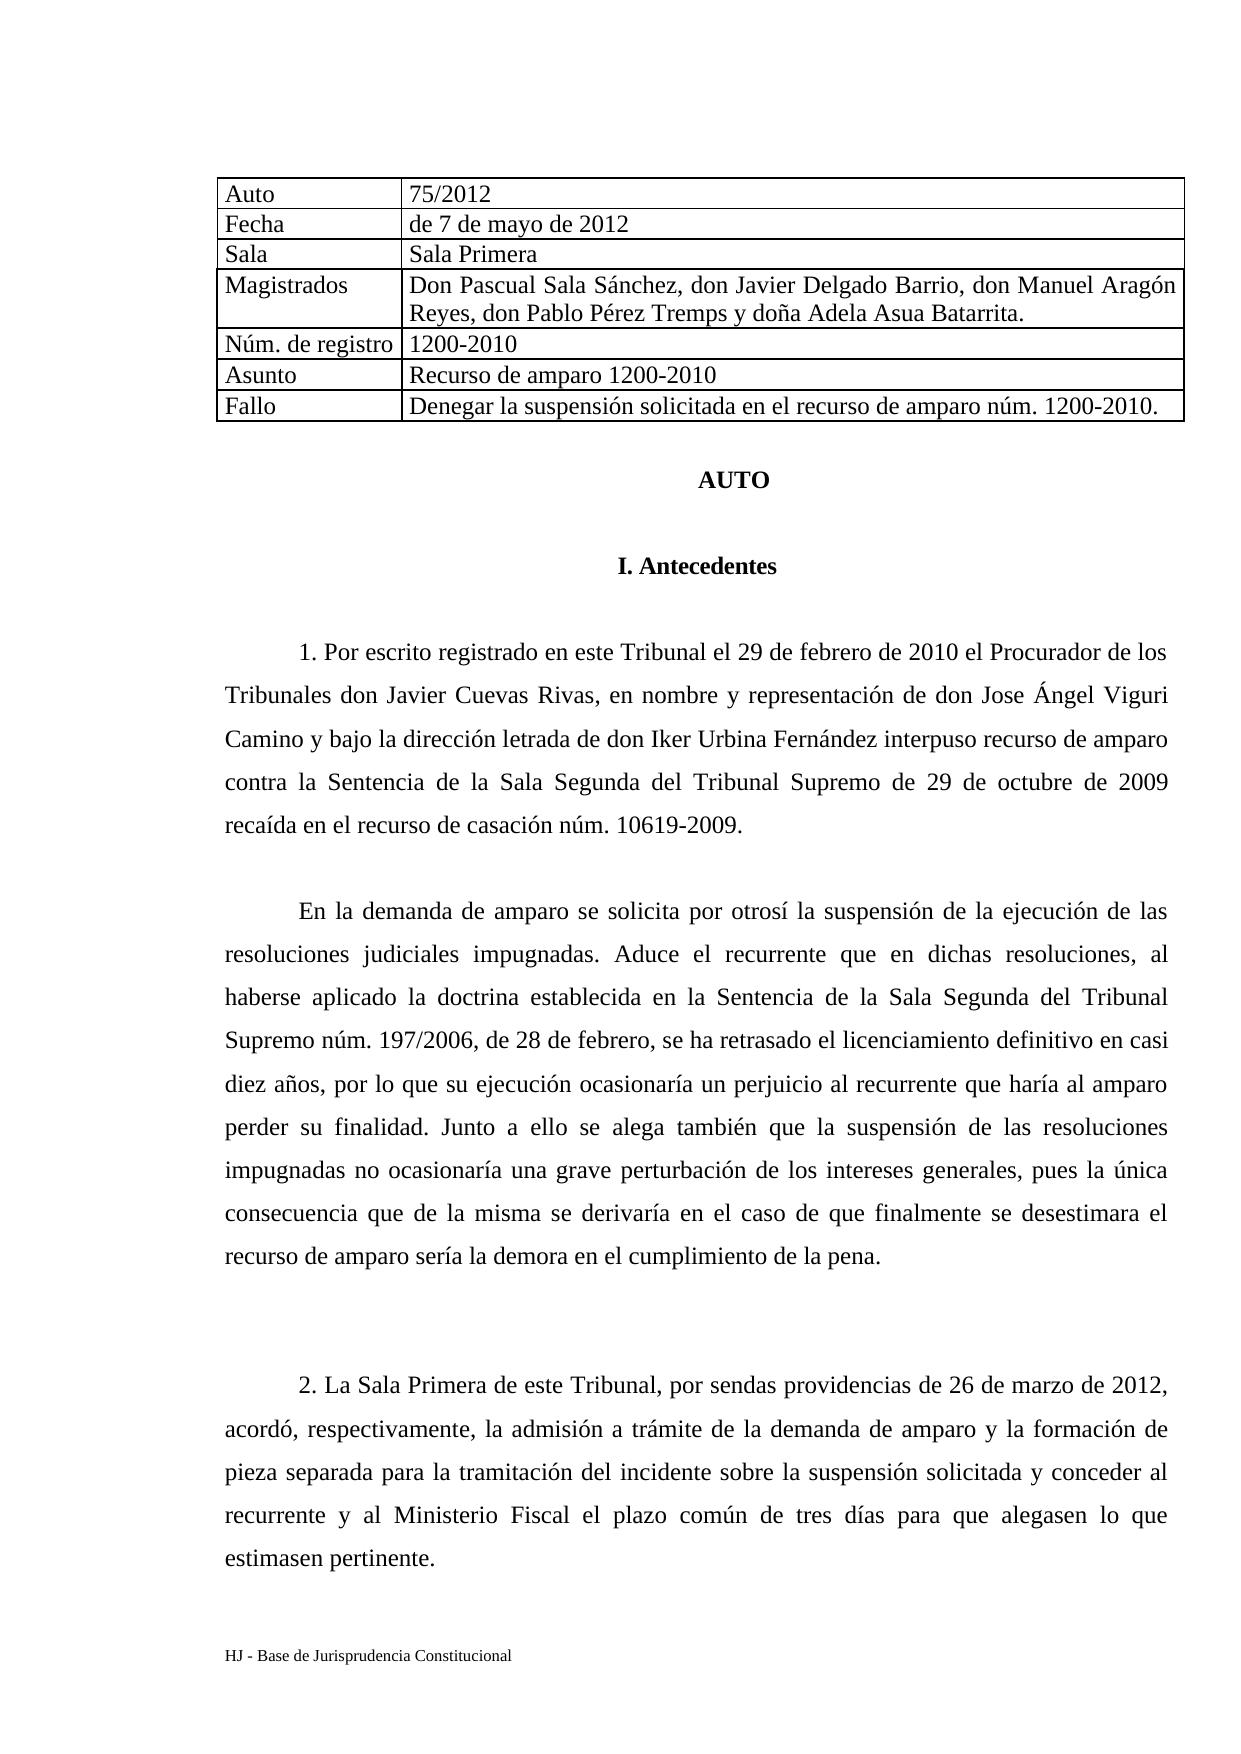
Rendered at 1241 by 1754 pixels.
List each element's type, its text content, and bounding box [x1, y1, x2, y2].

table_cell Denegar la suspensión solicitada en el recurso de amparo núm. 1200-2010. [403, 391, 1183, 420]
table_cell Núm. de registro [218, 329, 401, 358]
table_header 75/2012 [402, 179, 1184, 207]
table_cell Sala Primera [402, 240, 1184, 268]
text I. Antecedentes [224, 551, 1169, 580]
text 2. La Sala Primera de este Tribunal, por sendas providencias de 26 de marzo de 2012, acordó, respectivamente, la admisión a trámite de la demanda de amparo y la formación de pieza separada para la tramitación del incidente sobre la suspensión solicitada y conceder al recurrente y al Ministerio Fiscal el plazo común de tres días para que alegasen lo que estimasen pertinente. [224, 1371, 1169, 1572]
table_cell 1200-2010 [403, 329, 1183, 358]
table_cell Sala [218, 240, 401, 268]
table_cell Recurso de amparo 1200-2010 [403, 360, 1183, 389]
text AUTO [224, 465, 1169, 494]
table_cell Asunto [218, 360, 401, 389]
table_header Auto [218, 179, 401, 207]
table_cell de 7 de mayo de 2012 [402, 209, 1184, 238]
table_cell Don Pascual Sala Sánchez, don Javier Delgado Barrio, don Manuel Aragón Reyes, don Pablo Pérez Tremps y doña Adela Asua Batarrita. [403, 270, 1183, 327]
table_cell Magistrados [218, 270, 401, 327]
table_cell Fallo [218, 391, 401, 420]
table_cell Fecha [218, 209, 401, 238]
text 1. Por escrito registrado en este Tribunal el 29 de febrero de 2010 el Procurador de los Tribunales don Javier Cuevas Rivas, en nombre y representación de don Jose Ángel Viguri Camino y bajo la dirección letrada de don Iker Urbina Fernández interpuso recurso de amparo contra la Sentencia de la Sala Segunda del Tribunal Supremo de 29 de octubre de 2009 recaída en el recurso de casación núm. 10619-2009. [224, 637, 1169, 839]
text En la demanda de amparo se solicita por otrosí la suspensión de la ejecución de las resoluciones judiciales impugnadas. Aduce el recurrente que en dichas resoluciones, al haberse aplicado la doctrina establecida en la Sentencia de la Sala Segunda del Tribunal Supremo núm. 197/2006, de 28 de febrero, se ha retrasado el licenciamiento definitivo en casi diez años, por lo que su ejecución ocasionaría un perjuicio al recurrente que haría al amparo perder su finalidad. Junto a ello se alega también que la suspensión de las resoluciones impugnadas no ocasionaría una grave perturbación de los intereses generales, pues la única consecuencia que de la misma se derivaría en el caso de que finalmente se desestimara el recurso de amparo sería la demora en el cumplimiento de la pena. [224, 896, 1169, 1270]
